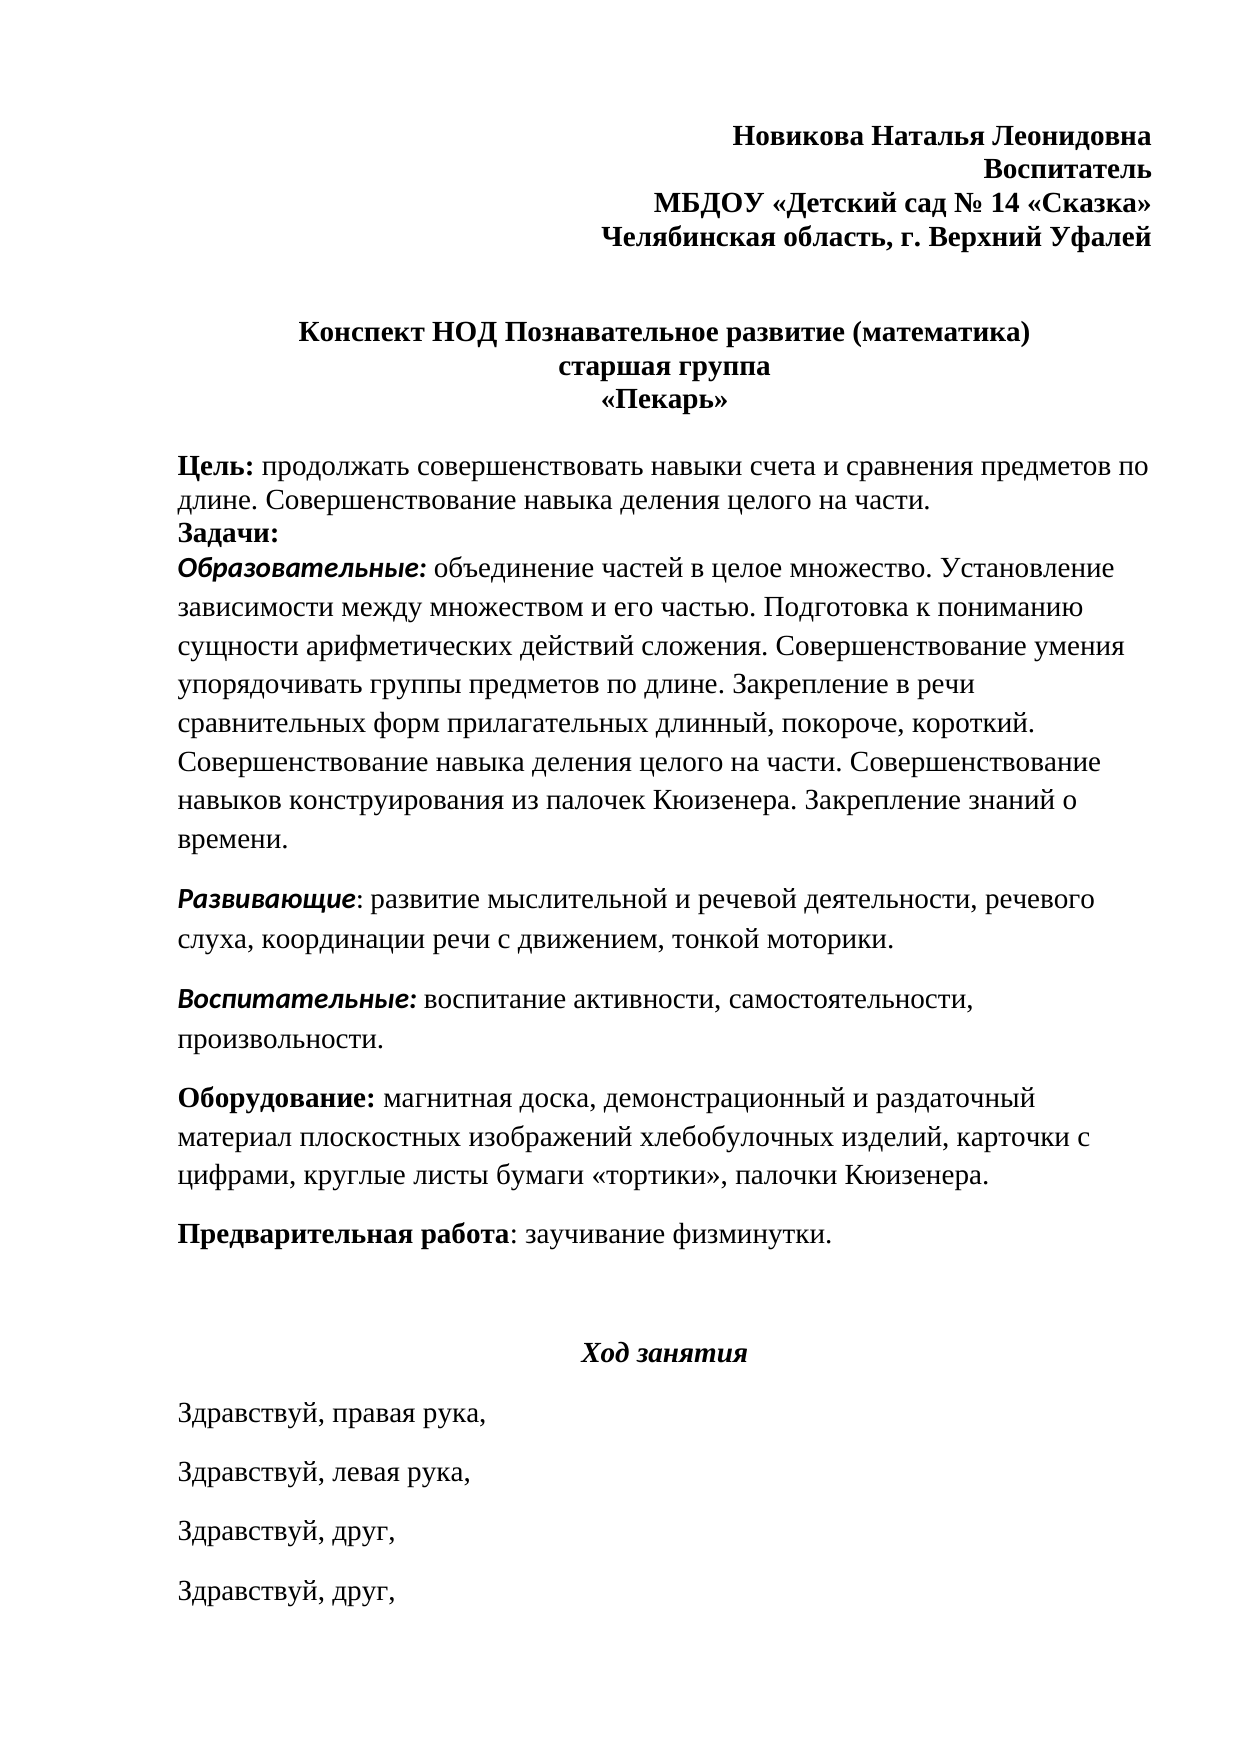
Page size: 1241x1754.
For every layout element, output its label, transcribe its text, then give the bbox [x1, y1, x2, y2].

text Здравствуй, левая рука, [177, 1454, 1152, 1488]
text Челябинская область, г. Верхний Уфалей [177, 219, 1152, 252]
text Задачи: [177, 515, 1152, 549]
text Развивающие: развитие мыслительной и речевой деятельности, речевого слуха, координации речи с движением, тонкой моторики. [177, 880, 1152, 954]
text Здравствуй, правая рука, [177, 1395, 1152, 1428]
text Цель: продолжать совершенствовать навыки счета и сравнения предметов по длине. Совершенствование навыка деления целого на части. [177, 448, 1152, 515]
text Воспитатель [177, 152, 1152, 185]
text Воспитательные: воспитание активности, самостоятельности, произвольности. [177, 980, 1152, 1054]
text старшая группа [177, 348, 1152, 381]
text Конспект НОД Познавательное развитие (математика) [177, 314, 1152, 348]
text Здравствуй, друг, [177, 1573, 1152, 1606]
text Здравствуй, друг, [177, 1513, 1152, 1547]
text МБДОУ «Детский сад № 14 «Сказка» [177, 185, 1152, 219]
text Новикова Наталья Леонидовна [177, 118, 1152, 152]
text Оборудование: магнитная доска, демонстрационный и раздаточный материал плоскостных изображений хлебобулочных изделий, карточки с цифрами, круглые листы бумаги «тортики», палочки Кюизенера. [177, 1080, 1152, 1191]
text «Пекарь» [177, 381, 1152, 415]
text Образовательные: объединение частей в целое множество. Установление зависимости между множеством и его частью. Подготовка к пониманию сущности арифметических действий сложения. Совершенствование умения упорядочивать группы предметов по длине. Закрепление в речи сравнительных форм прилагательных длинный, покороче, короткий. Совершенствование навыка деления целого на части. Совершенствование навыков конструирования из палочек Кюизенера. Закрепление знаний о времени. [177, 549, 1152, 854]
text Ход занятия [177, 1335, 1152, 1369]
text Предварительная работа: заучивание физминутки. [177, 1217, 1152, 1250]
